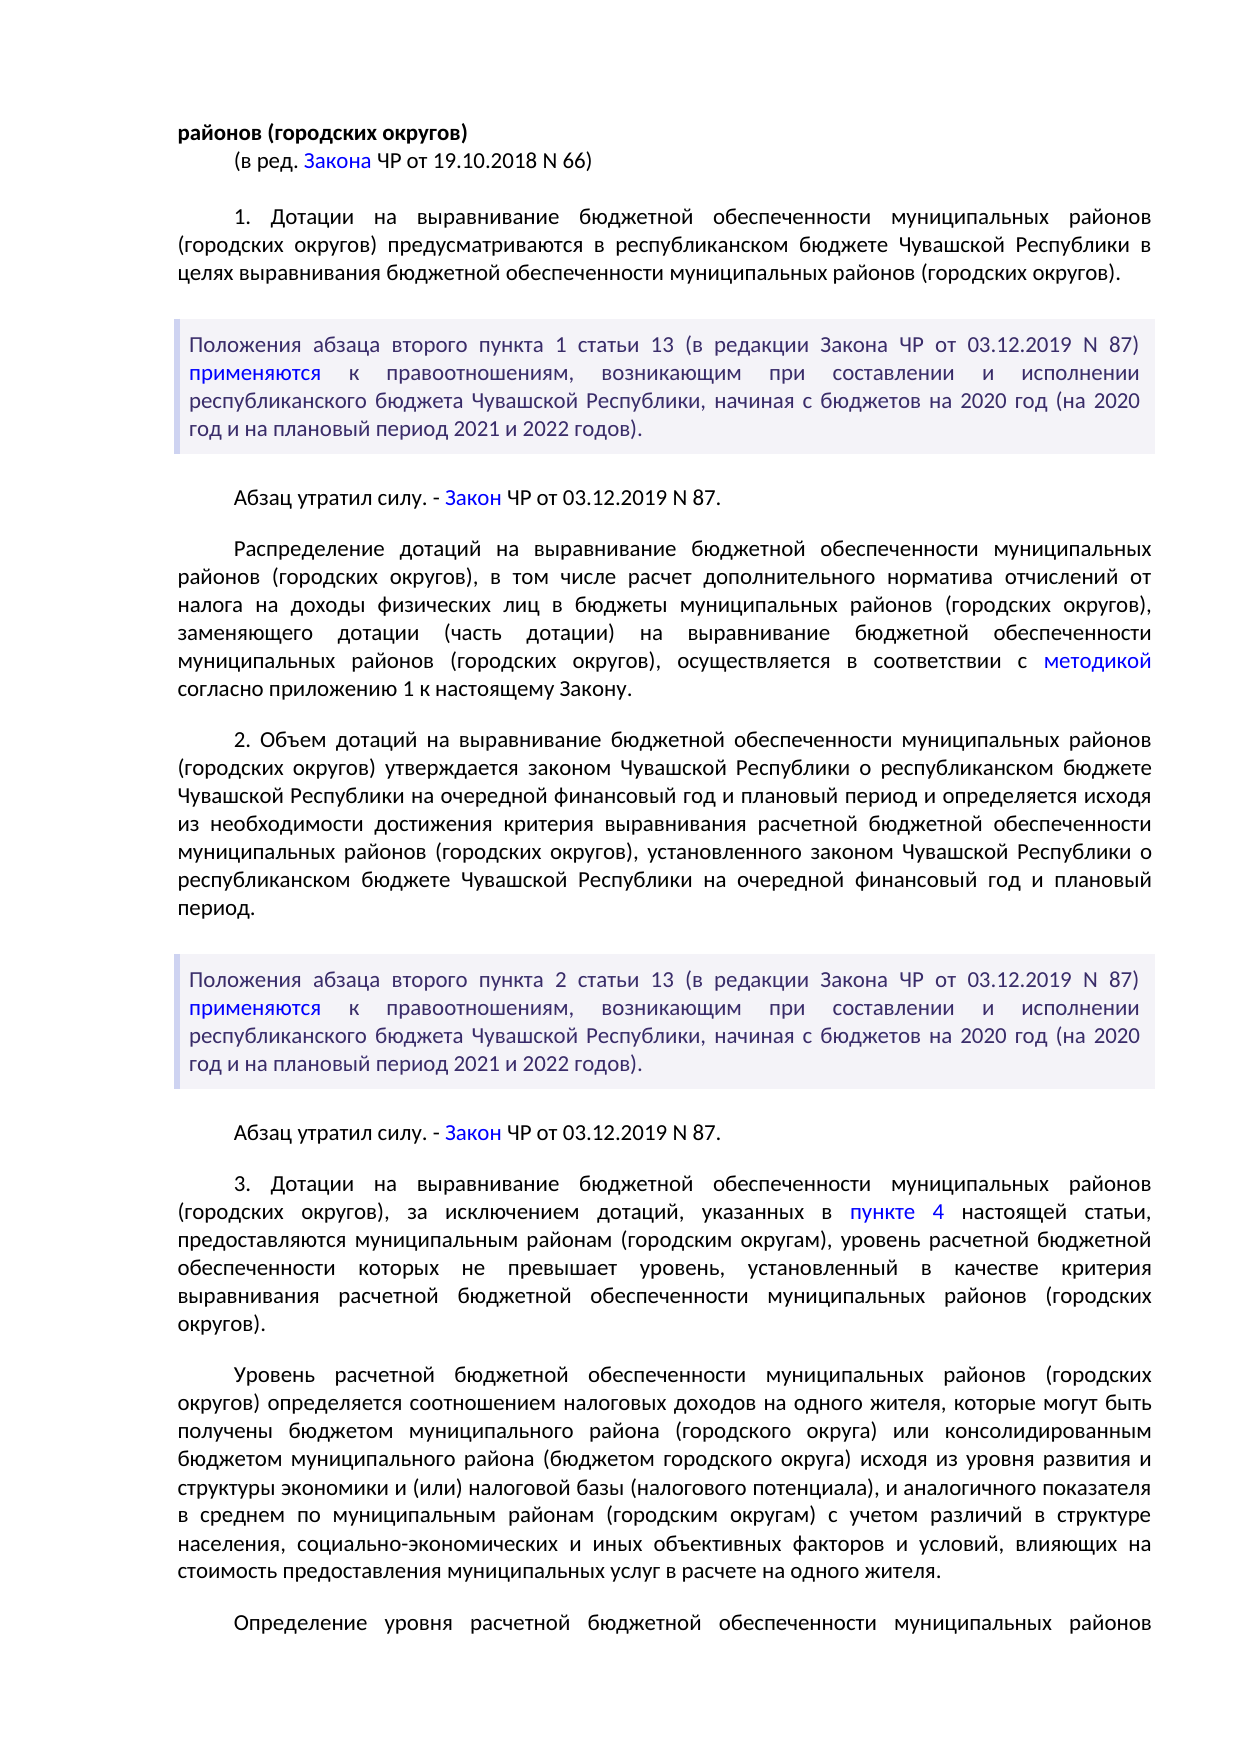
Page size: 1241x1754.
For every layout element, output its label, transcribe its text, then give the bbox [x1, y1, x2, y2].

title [177, 118, 1152, 146]
text 1. Дотации на выравнивание бюджетной обеспеченности муниципальных районов (городских округов) предусматриваются в республиканском бюджете Чувашской Республики в целях выравнивания бюджетной обеспеченности муниципальных районов (городских округов). [177, 202, 1152, 286]
text 2. Объем дотаций на выравнивание бюджетной обеспеченности муниципальных районов (городских округов) утверждается законом Чувашской Республики о республиканском бюджете Чувашской Республики на очередной финансовый год и плановый период и определяется исходя из необходимости достижения критерия выравнивания расчетной бюджетной обеспеченности муниципальных районов (городских округов), установленного законом Чувашской Республики о республиканском бюджете Чувашской Республики на очередной финансовый год и плановый период. [177, 725, 1152, 921]
text (в ред. Закона ЧР от 19.10.2018 N 66) [177, 146, 1152, 174]
text Абзац утратил силу. - Закон ЧР от 03.12.2019 N 87. [177, 483, 1152, 511]
text Распределение дотаций на выравнивание бюджетной обеспеченности муниципальных районов (городских округов), в том числе расчет дополнительного норматива отчислений от налога на доходы физических лиц в бюджеты муниципальных районов (городских округов), заменяющего дотации (часть дотации) на выравнивание бюджетной обеспеченности муниципальных районов (городских округов), осуществляется в соответствии с методикой согласно приложению 1 к настоящему Закону. [177, 534, 1152, 702]
table_header Положения абзаца второго пункта 2 статьи 13 (в редакции Закона ЧР от 03.12.2019 N 87) применяются к правоотношениям, возникающим при составлении и исполнении республиканского бюджета Чувашской Республики, начиная с бюджетов на 2020 год (на 2020 год и на плановый период 2021 и 2022 годов). [180, 954, 1149, 1089]
text Абзац утратил силу. - Закон ЧР от 03.12.2019 N 87. [177, 1118, 1152, 1147]
table_header Положения абзаца второго пункта 1 статьи 13 (в редакции Закона ЧР от 03.12.2019 N 87) применяются к правоотношениям, возникающим при составлении и исполнении республиканского бюджета Чувашской Республики, начиная с бюджетов на 2020 год (на 2020 год и на плановый период 2021 и 2022 годов). [180, 319, 1149, 454]
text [177, 1608, 1152, 1636]
text Уровень расчетной бюджетной обеспеченности муниципальных районов (городских округов) определяется соотношением налоговых доходов на одного жителя, которые могут быть получены бюджетом муниципального района (городского округа) или консолидированным бюджетом муниципального района (бюджетом городского округа) исходя из уровня развития и структуры экономики и (или) налоговой базы (налогового потенциала), и аналогичного показателя в среднем по муниципальным районам (городским округам) с учетом различий в структуре населения, социально-экономических и иных объективных факторов и условий, влияющих на стоимость предоставления муниципальных услуг в расчете на одного жителя. [177, 1361, 1152, 1585]
text 3. Дотации на выравнивание бюджетной обеспеченности муниципальных районов (городских округов), за исключением дотаций, указанных в пункте 4 настоящей статьи, предоставляются муниципальным районам (городским округам), уровень расчетной бюджетной обеспеченности которых не превышает уровень, установленный в качестве критерия выравнивания расчетной бюджетной обеспеченности муниципальных районов (городских округов). [177, 1169, 1152, 1338]
